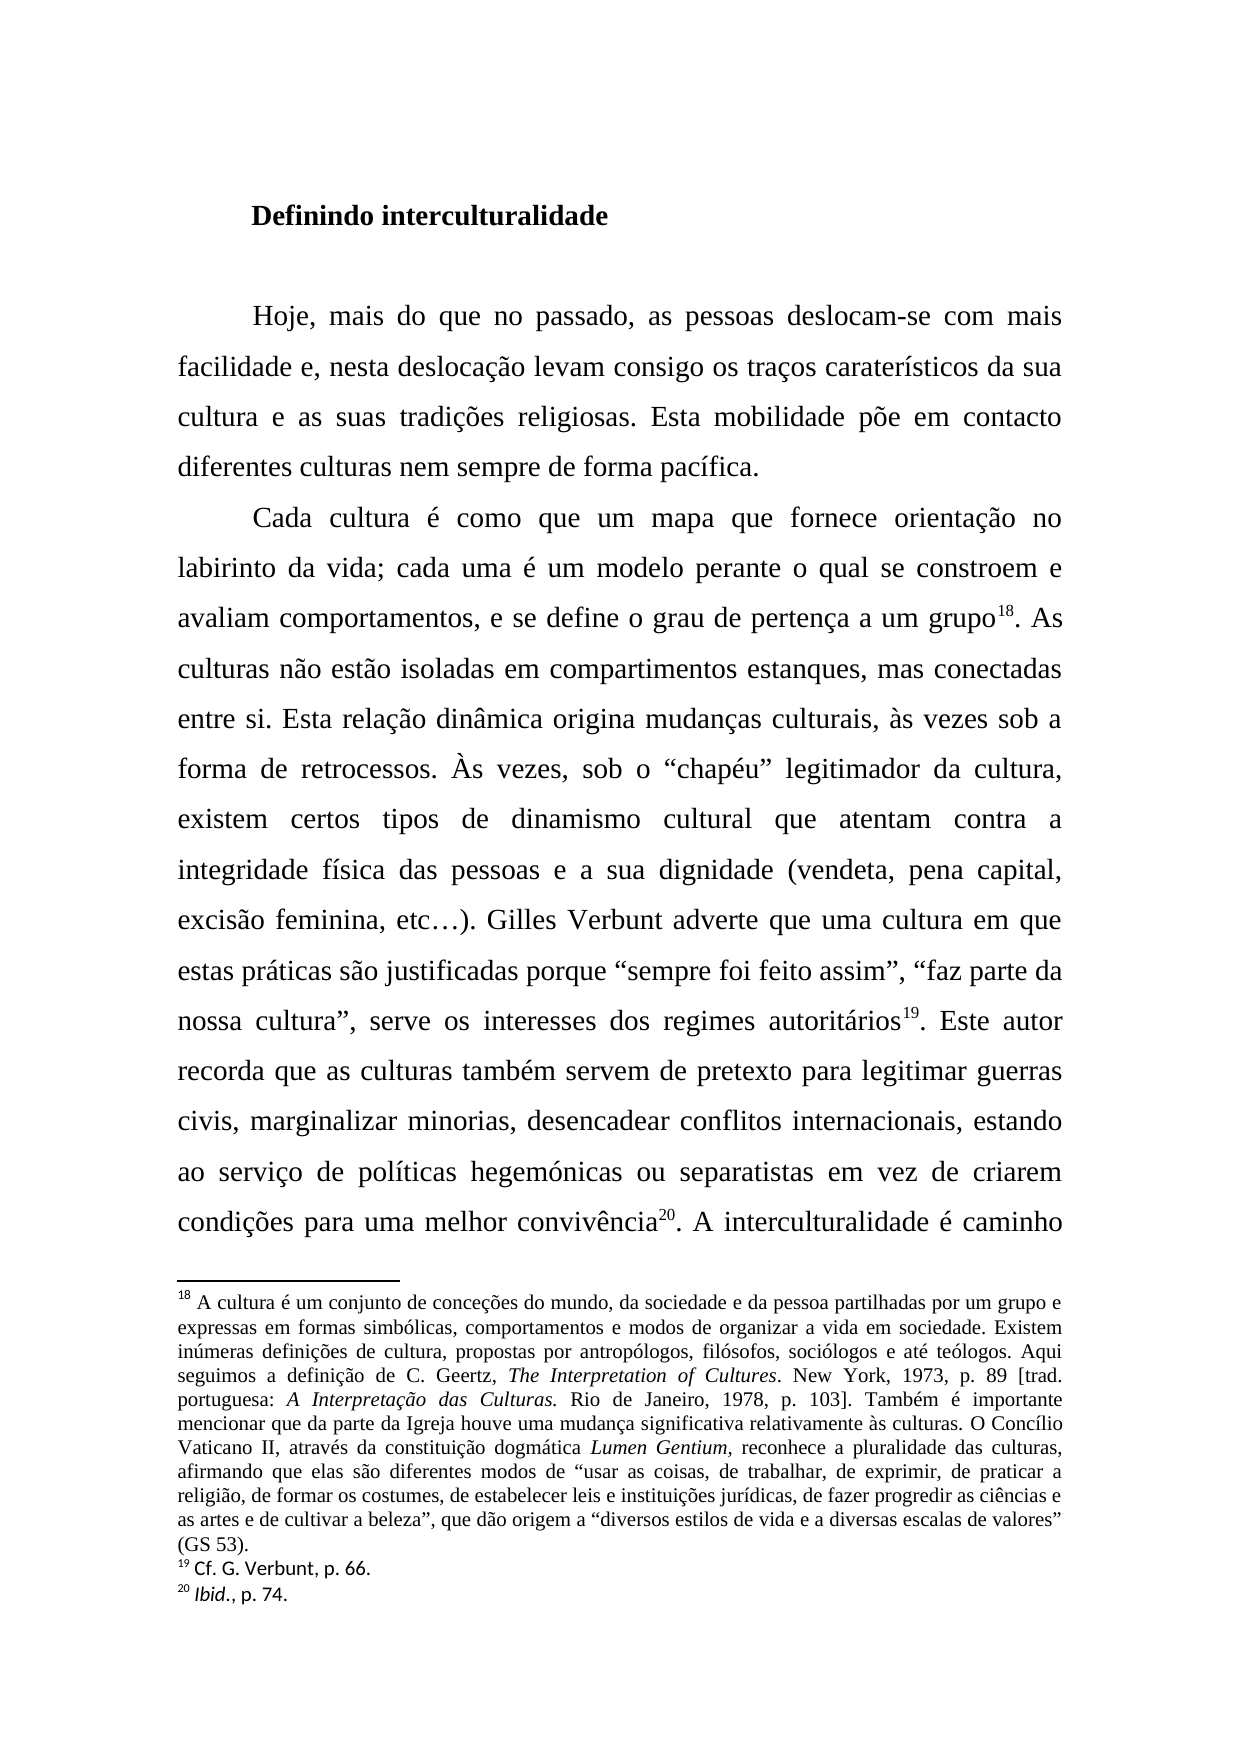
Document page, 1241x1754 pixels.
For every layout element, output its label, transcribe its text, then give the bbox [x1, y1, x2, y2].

text Definindo interculturalidade [177, 198, 1063, 231]
text Hoje, mais do que no passado, as pessoas deslocam-se com mais facilidade e, nesta deslocação levam consigo os traços caraterísticos da sua cultura e as suas tradições religiosas. Esta mobilidade põe em contacto diferentes culturas nem sempre de forma pacífica. [177, 298, 1063, 483]
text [177, 500, 1063, 1238]
